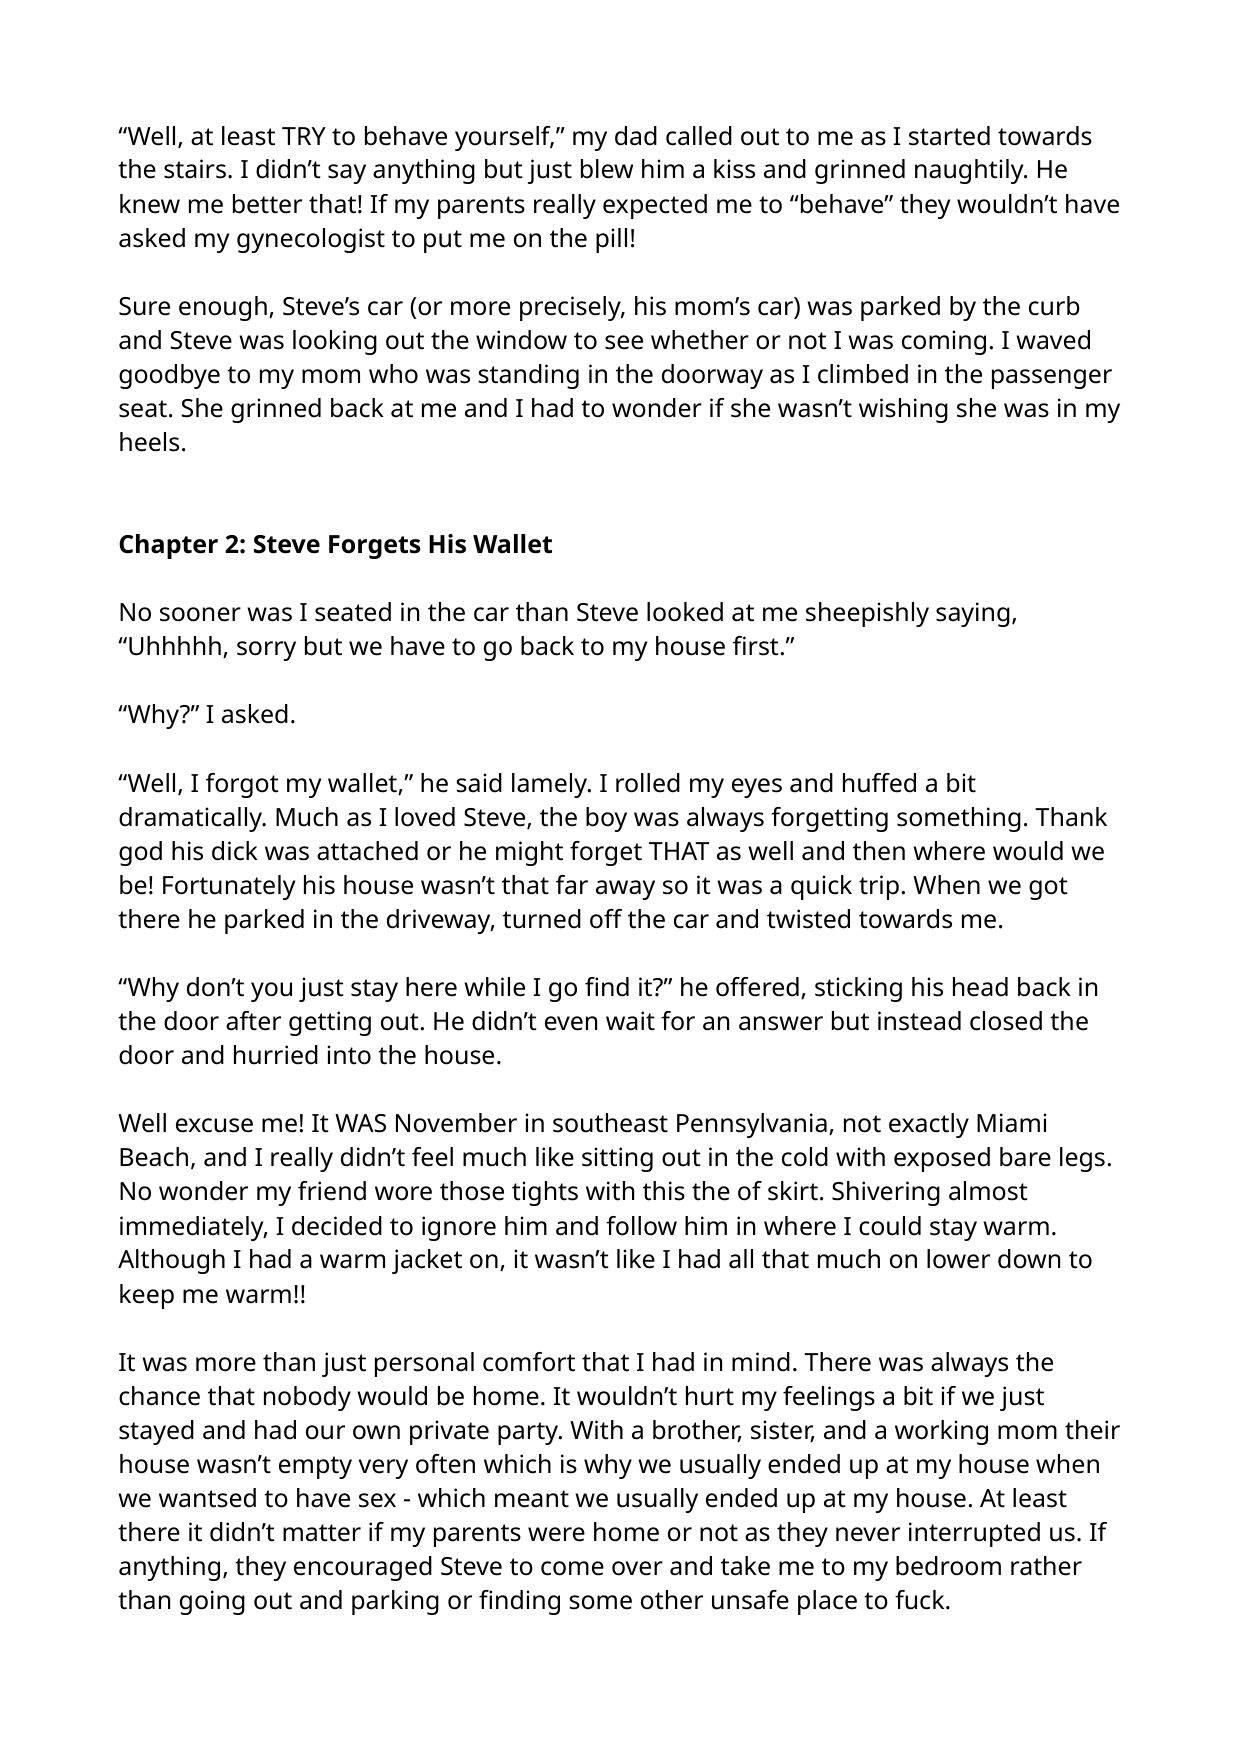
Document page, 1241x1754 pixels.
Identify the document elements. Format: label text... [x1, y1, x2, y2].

text No sooner was I seated in the car than Steve looked at me sheepishly saying, “Uhhhhh, sorry but we have to go back to my house first.” [118, 595, 1122, 663]
text Well excuse me! It WAS November in southeast Pennsylvania, not exactly Miami Beach, and I really didn’t feel much like sitting out in the cold with exposed bare legs. No wonder my friend wore those tights with this the of skirt. Shivering almost immediately, I decided to ignore him and follow him in where I could stay warm. Although I had a warm jacket on, it wasn’t like I had all that much on lower down to keep me warm!! [118, 1106, 1122, 1310]
text “Why?” I asked. [118, 697, 1122, 731]
text “Well, at least TRY to behave yourself,” my dad called out to me as I started towards the stairs. I didn’t say anything but just blew him a kiss and grinned naughtily. He knew me better that! If my parents really expected me to “behave” they wouldn’t have asked my gynecologist to put me on the pill! [118, 118, 1122, 254]
text “Well, I forgot my wallet,” he said lamely. I rolled my eyes and huffed a bit dramatically. Much as I loved Steve, the boy was always forgetting something. Thank god his dick was attached or he might forget THAT as well and then where would we be! Fortunately his house wasn’t that far away so it was a quick trip. When we got there he parked in the driveway, turned off the car and twisted towards me. [118, 765, 1122, 936]
text It was more than just personal comfort that I had in mind. There was always the chance that nobody would be home. It wouldn’t hurt my feelings a bit if we just stayed and had our own private party. With a brother, sister, and a working mom their house wasn’t empty very often which is why we usually ended up at my house when we wantsed to have sex - which meant we usually ended up at my house. At least there it didn’t matter if my parents were home or not as they never interrupted us. If anything, they encouraged Steve to come over and take me to my bedroom rather than going out and parking or finding some other unsafe place to fuck. [118, 1344, 1122, 1617]
text Chapter 2: Steve Forgets His Wallet [118, 527, 1122, 561]
text Sure enough, Steve’s car (or more precisely, his mom’s car) was parked by the curb and Steve was looking out the window to see whether or not I was coming. I waved goodbye to my mom who was standing in the doorway as I climbed in the passenger seat. She grinned back at me and I had to wonder if she wasn’t wishing she was in my heels. [118, 288, 1122, 459]
text “Why don’t you just stay here while I go find it?” he offered, sticking his head back in the door after getting out. He didn’t even wait for an answer but instead closed the door and hurried into the house. [118, 970, 1122, 1072]
